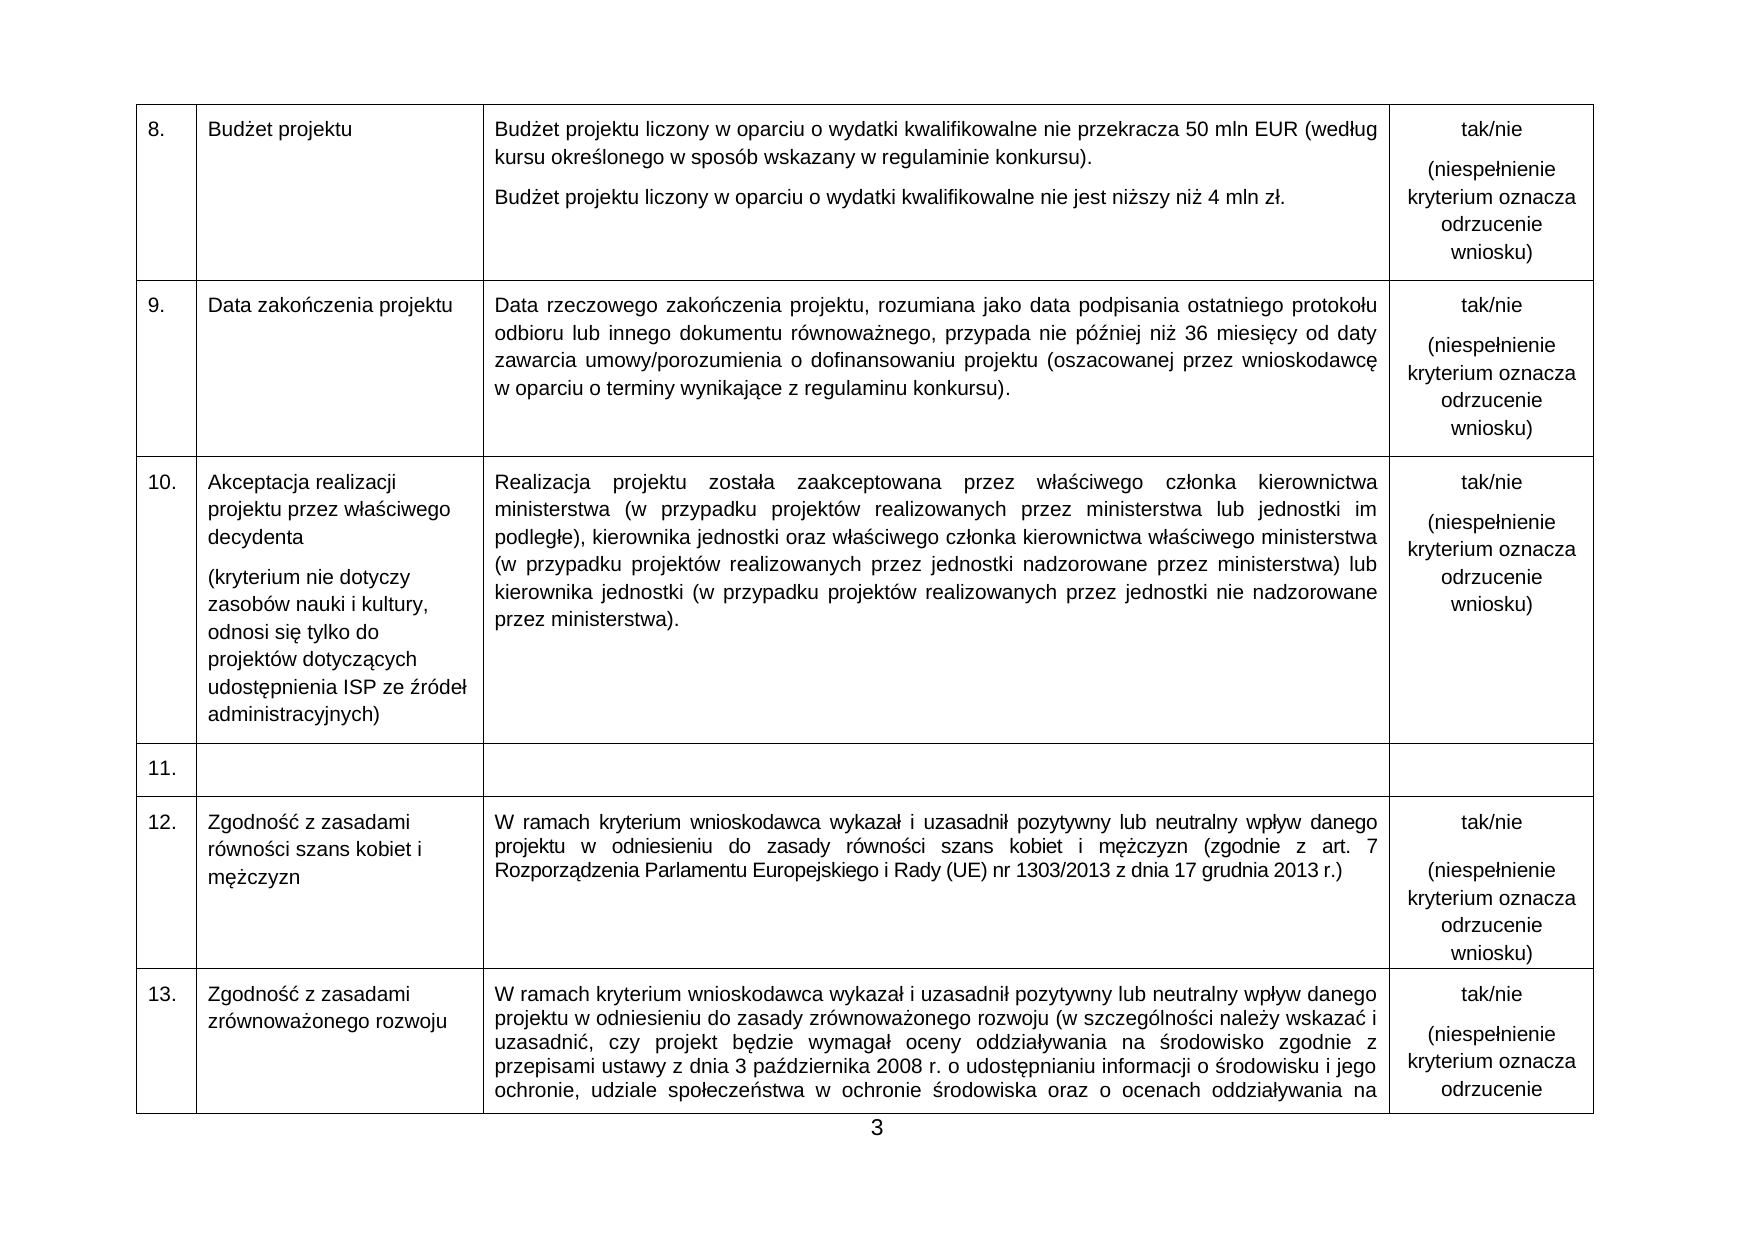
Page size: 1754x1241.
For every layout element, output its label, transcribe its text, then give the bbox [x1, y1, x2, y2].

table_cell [197, 969, 483, 1113]
table_cell [137, 281, 196, 456]
table_cell Budżet projektu liczony w oparciu o wydatki kwalifikowalne nie przekracza 50 mln EUR (według kursu określonego w sposób wskazany w regulaminie konkursu). Budżet projektu liczony w oparciu o wydatki kwalifikowalne nie jest niższy niż 4 mln zł. [484, 105, 1389, 280]
table_cell Akceptacja realizacji projektu przez właściwego decydenta (kryterium nie dotyczy zasobów nauki i kultury, odnosi się tylko do projektów dotyczących udostępnienia ISP ze źródeł administracyjnych) [197, 457, 483, 742]
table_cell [484, 969, 1389, 1113]
table_cell [137, 969, 196, 1113]
table_cell [1390, 744, 1593, 796]
table_cell W ramach kryterium wnioskodawca wykazał i uzasadnił pozytywny lub neutralny wpływ danego projektu w odniesieniu do zasady równości szans kobiet i mężczyzn (zgodnie z art. 7 Rozporządzenia Parlamentu Europejskiego i Rady (UE) nr 1303/2013 z dnia 17 grudnia 2013 r.) [484, 797, 1389, 968]
table_cell [197, 744, 483, 796]
table_cell Zgodność z zasadami równości szans kobiet i mężczyzn [197, 797, 483, 968]
table_cell [484, 744, 1389, 796]
table_cell Realizacja projektu została zaakceptowana przez właściwego członka kierownictwa ministerstwa (w przypadku projektów realizowanych przez ministerstwa lub jednostki im podległe), kierownika jednostki oraz właściwego członka kierownictwa właściwego ministerstwa (w przypadku projektów realizowanych przez jednostki nadzorowane przez ministerstwa) lub kierownika jednostki (w przypadku projektów realizowanych przez jednostki nie nadzorowane przez ministerstwa). [484, 457, 1389, 742]
table_cell tak/nie (niespełnienie kryterium oznacza odrzucenie wniosku) [1390, 457, 1593, 742]
table_cell tak/nie (niespełnienie kryterium oznacza odrzucenie wniosku) [1390, 797, 1593, 968]
table_cell tak/nie (niespełnienie kryterium oznacza odrzucenie wniosku) [1390, 281, 1593, 456]
table_cell Data rzeczowego zakończenia projektu, rozumiana jako data podpisania ostatniego protokołu odbioru lub innego dokumentu równoważnego, przypada nie później niż 36 miesięcy od daty zawarcia umowy/porozumienia o dofinansowaniu projektu (oszacowanej przez wnioskodawcę w oparciu o terminy wynikające z regulaminu konkursu). [484, 281, 1389, 456]
table_cell [137, 744, 196, 796]
table_cell Budżet projektu [197, 105, 483, 280]
table_cell [137, 457, 196, 742]
table_cell [137, 105, 196, 280]
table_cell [1390, 969, 1593, 1113]
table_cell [1390, 105, 1593, 280]
table_cell Data zakończenia projektu [197, 281, 483, 456]
table_cell [137, 797, 196, 968]
